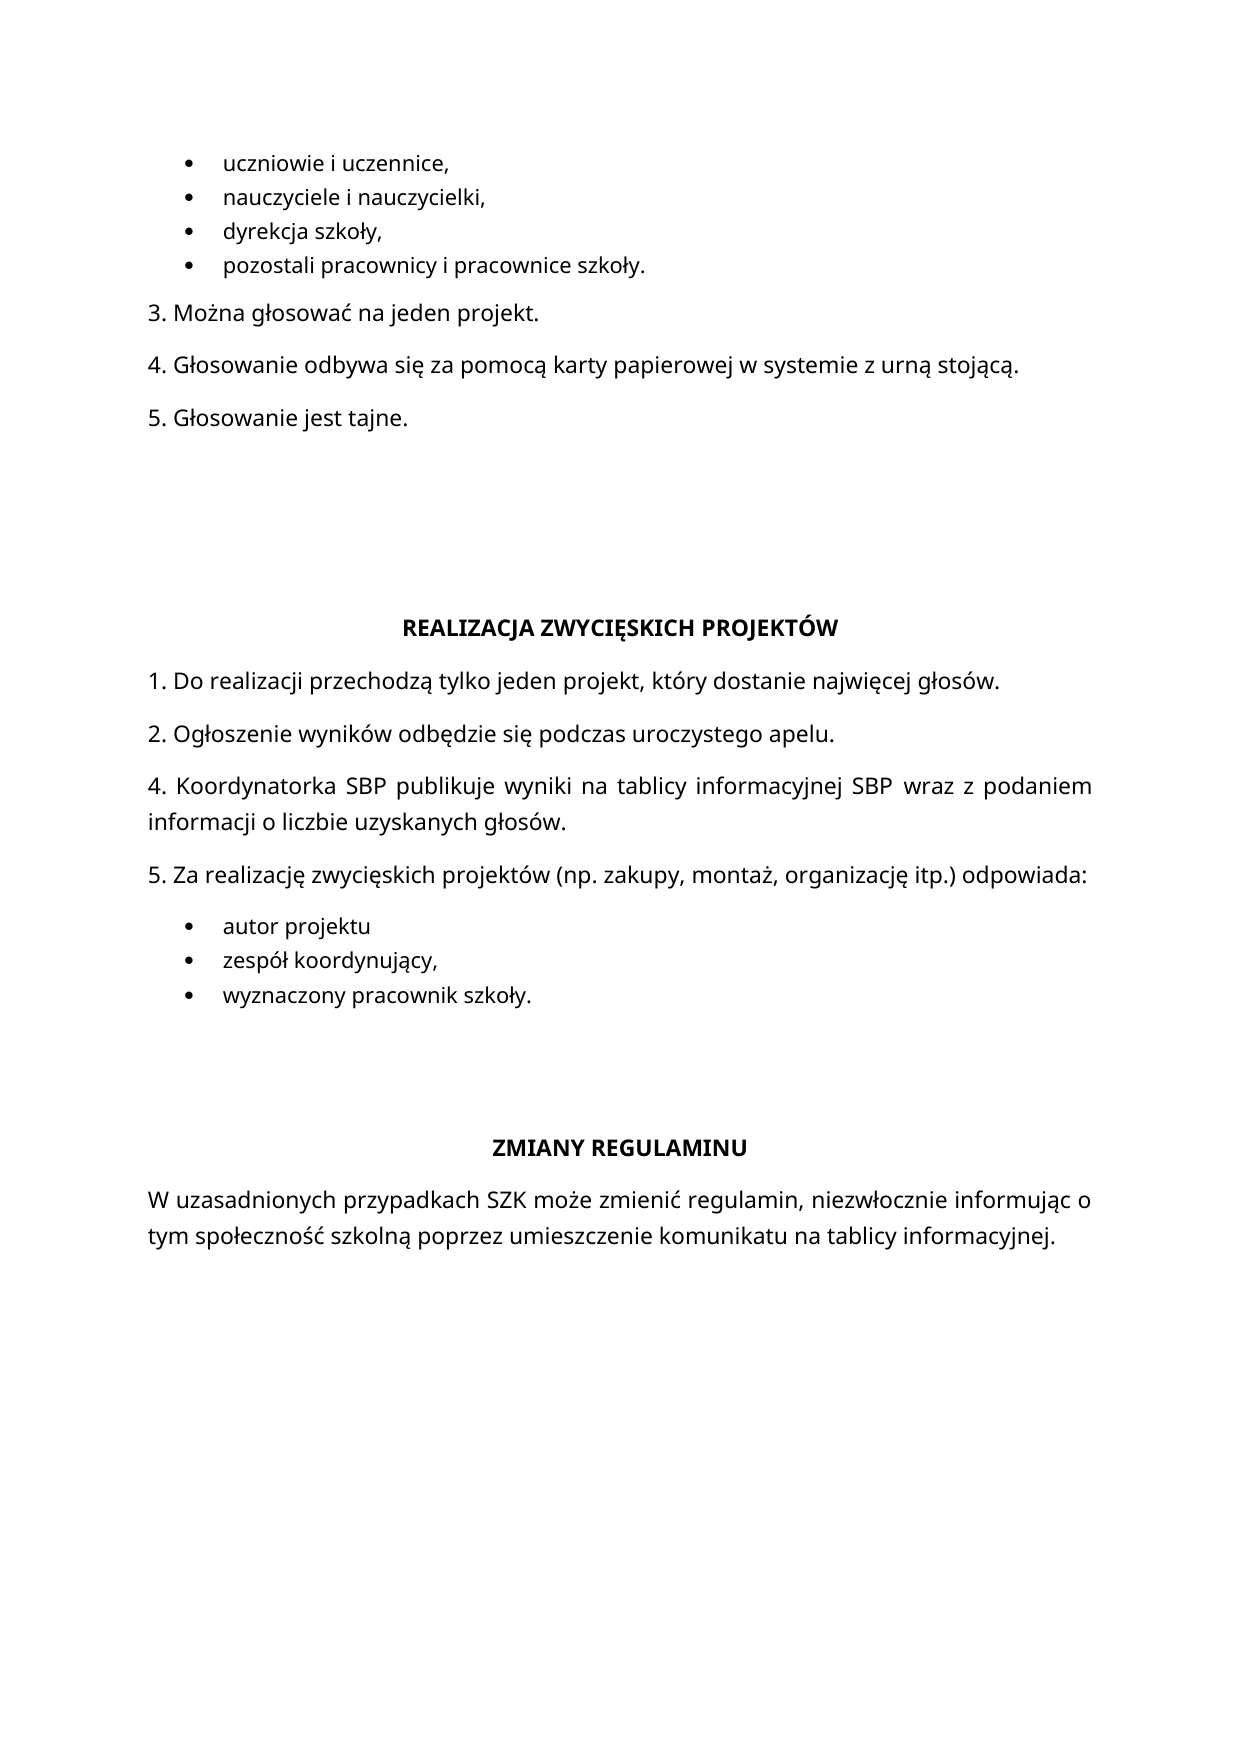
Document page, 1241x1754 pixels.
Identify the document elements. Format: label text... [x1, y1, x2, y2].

list nauczyciele i nauczycielki, [185, 182, 1093, 212]
text 4. Koordynatorka SBP publikuje wyniki na tablicy informacyjnej SBP wraz z podaniem informacji o liczbie uzyskanych głosów. [148, 770, 1093, 837]
text 3. Można głosować na jeden projekt. [148, 297, 1093, 328]
text REALIZACJA ZWYCIĘSKICH PROJEKTÓW [148, 612, 1093, 644]
list dyrekcja szkoły, [185, 216, 1093, 246]
list zespół koordynujący, [185, 946, 1093, 975]
text ZMIANY REGULAMINU [148, 1132, 1093, 1163]
text 5. Głosowanie jest tajne. [148, 402, 1093, 433]
text 2. Ogłoszenie wyników odbędzie się podczas uroczystego apelu. [148, 718, 1093, 749]
list pozostali pracownicy i pracownice szkoły. [185, 250, 1093, 280]
list wyznaczony pracownik szkoły. [185, 980, 1093, 1009]
text 4. Głosowanie odbywa się za pomocą karty papierowej w systemie z urną stojącą. [148, 349, 1093, 381]
text 1. Do realizacji przechodzą tylko jeden projekt, który dostanie najwięcej głosów. [148, 665, 1093, 696]
text W uzasadnionych przypadkach SZK może zmienić regulamin, niezwłocznie informując o tym społeczność szkolną poprzez umieszczenie komunikatu na tablicy informacyjnej. [148, 1184, 1093, 1251]
list autor projektu [185, 911, 1093, 941]
list uczniowie i uczennice, [185, 148, 1093, 177]
text 5. Za realizację zwycięskich projektów (np. zakupy, montaż, organizację itp.) odpowiada: [148, 859, 1093, 890]
